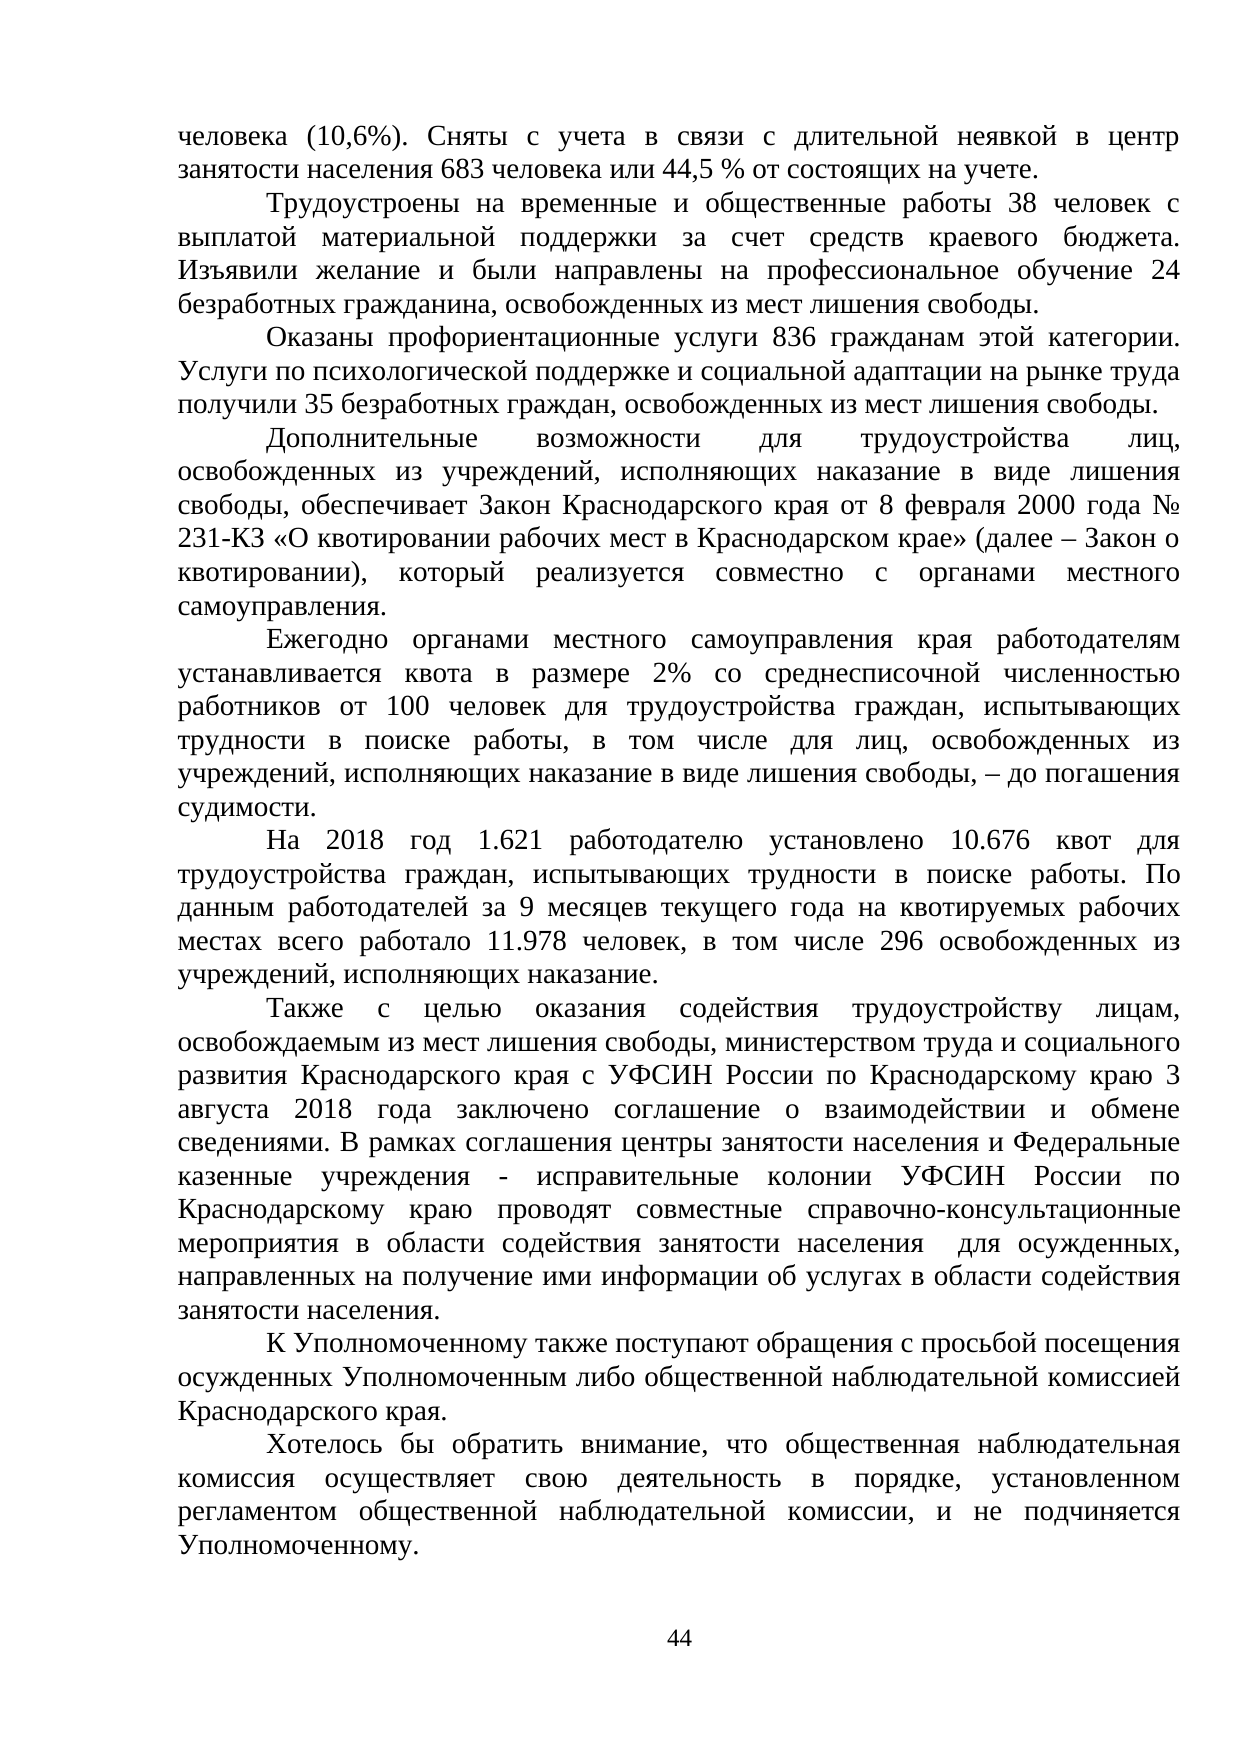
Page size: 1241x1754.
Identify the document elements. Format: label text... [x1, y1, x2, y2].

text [177, 118, 1181, 185]
text Ежегодно органами местного самоуправления края работодателям устанавливается квота в размере 2% со среднесписочной численностью работников от 100 человек для трудоустройства граждан, испытывающих трудности в поиске работы, в том числе для лиц, освобожденных из учреждений, исполняющих наказание в виде лишения свободы, – до погашения судимости. [177, 621, 1181, 822]
text К Уполномоченному также поступают обращения с просьбой посещения осужденных Уполномоченным либо общественной наблюдательной комиссией Краснодарского края. [177, 1326, 1181, 1426]
text Хотелось бы обратить внимание, что общественная наблюдательная комиссия осуществляет свою деятельность в порядке, установленном регламентом общественной наблюдательной комиссии, и не подчиняется Уполномоченному. [177, 1426, 1181, 1560]
text На 2018 год 1.621 работодателю установлено 10.676 квот для трудоустройства граждан, испытывающих трудности в поиске работы. По данным работодателей за 9 месяцев текущего года на квотируемых рабочих местах всего работало 11.978 человек, в том числе 296 освобожденных из учреждений, исполняющих наказание. [177, 822, 1181, 990]
text Дополнительные возможности для трудоустройства лиц, освобожденных из учреждений, исполняющих наказание в виде лишения свободы, обеспечивает Закон Краснодарского края от 8 февраля 2000 года № 231-КЗ «О квотировании рабочих мест в Краснодарском крае» (далее – Закон о квотировании), который реализуется совместно с органами местного самоуправления. [177, 420, 1181, 621]
text Также с целью оказания содействия трудоустройству лицам, освобождаемым из мест лишения свободы, министерством труда и социального развития Краснодарского края с УФСИН России по Краснодарскому краю 3 августа 2018 года заключено соглашение о взаимодействии и обмене сведениями. В рамках соглашения центры занятости населения и Федеральные казенные учреждения - исправительные колонии УФСИН России по Краснодарскому краю проводят совместные справочно-консультационные мероприятия в области содействия занятости населения для осужденных, направленных на получение ими информации об услугах в области содействия занятости населения. [177, 990, 1181, 1326]
text Трудоустроены на временные и общественные работы 38 человек с выплатой материальной поддержки за счет средств краевого бюджета. Изъявили желание и были направлены на профессиональное обучение 24 безработных гражданина, освобожденных из мест лишения свободы. [177, 185, 1181, 319]
text Оказаны профориентационные услуги 836 гражданам этой категории. Услуги по психологической поддержке и социальной адаптации на рынке труда получили 35 безработных граждан, освобожденных из мест лишения свободы. [177, 319, 1181, 420]
